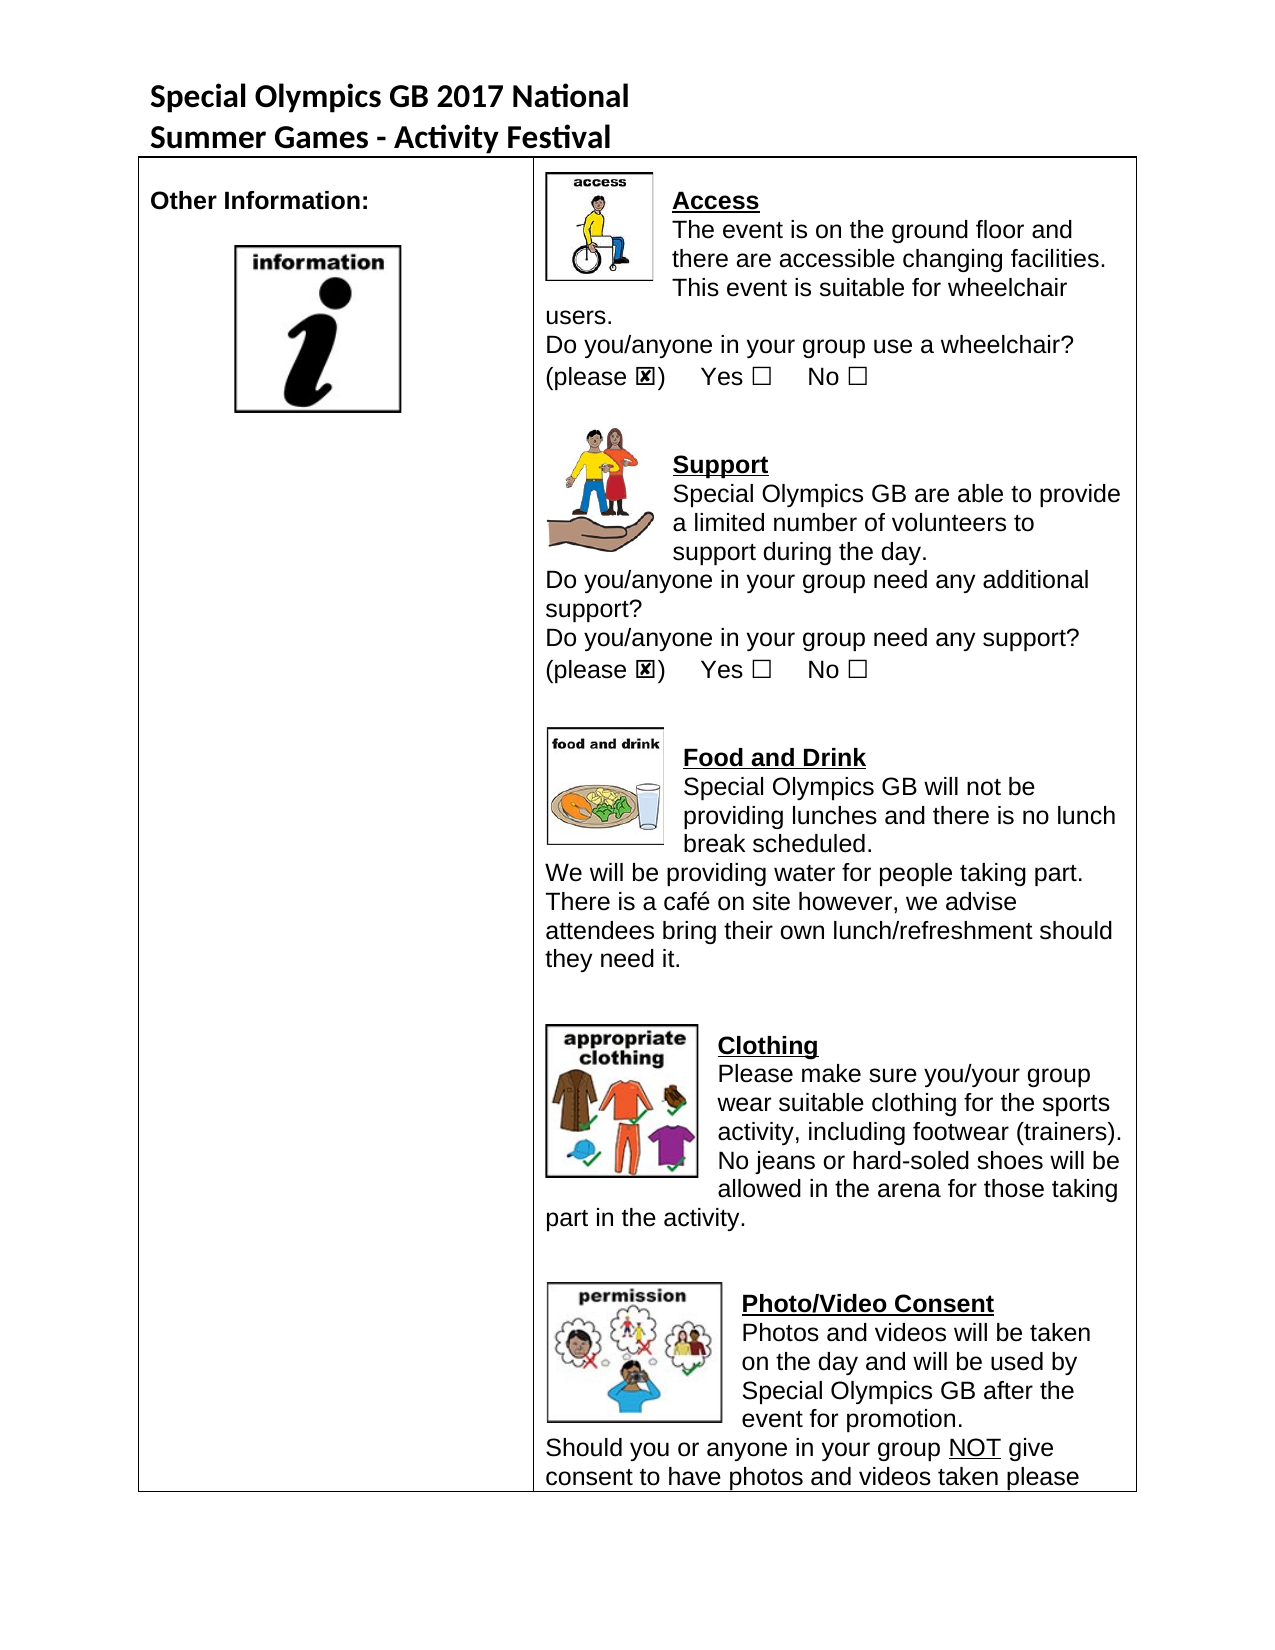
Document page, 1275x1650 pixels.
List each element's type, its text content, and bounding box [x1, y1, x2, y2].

picture [545, 1024, 699, 1178]
picture [546, 1282, 723, 1423]
picture [546, 428, 654, 552]
picture [546, 727, 664, 845]
picture [234, 245, 402, 413]
picture [545, 172, 654, 281]
table_cell Other Information: [139, 158, 533, 1491]
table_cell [534, 158, 1136, 1491]
